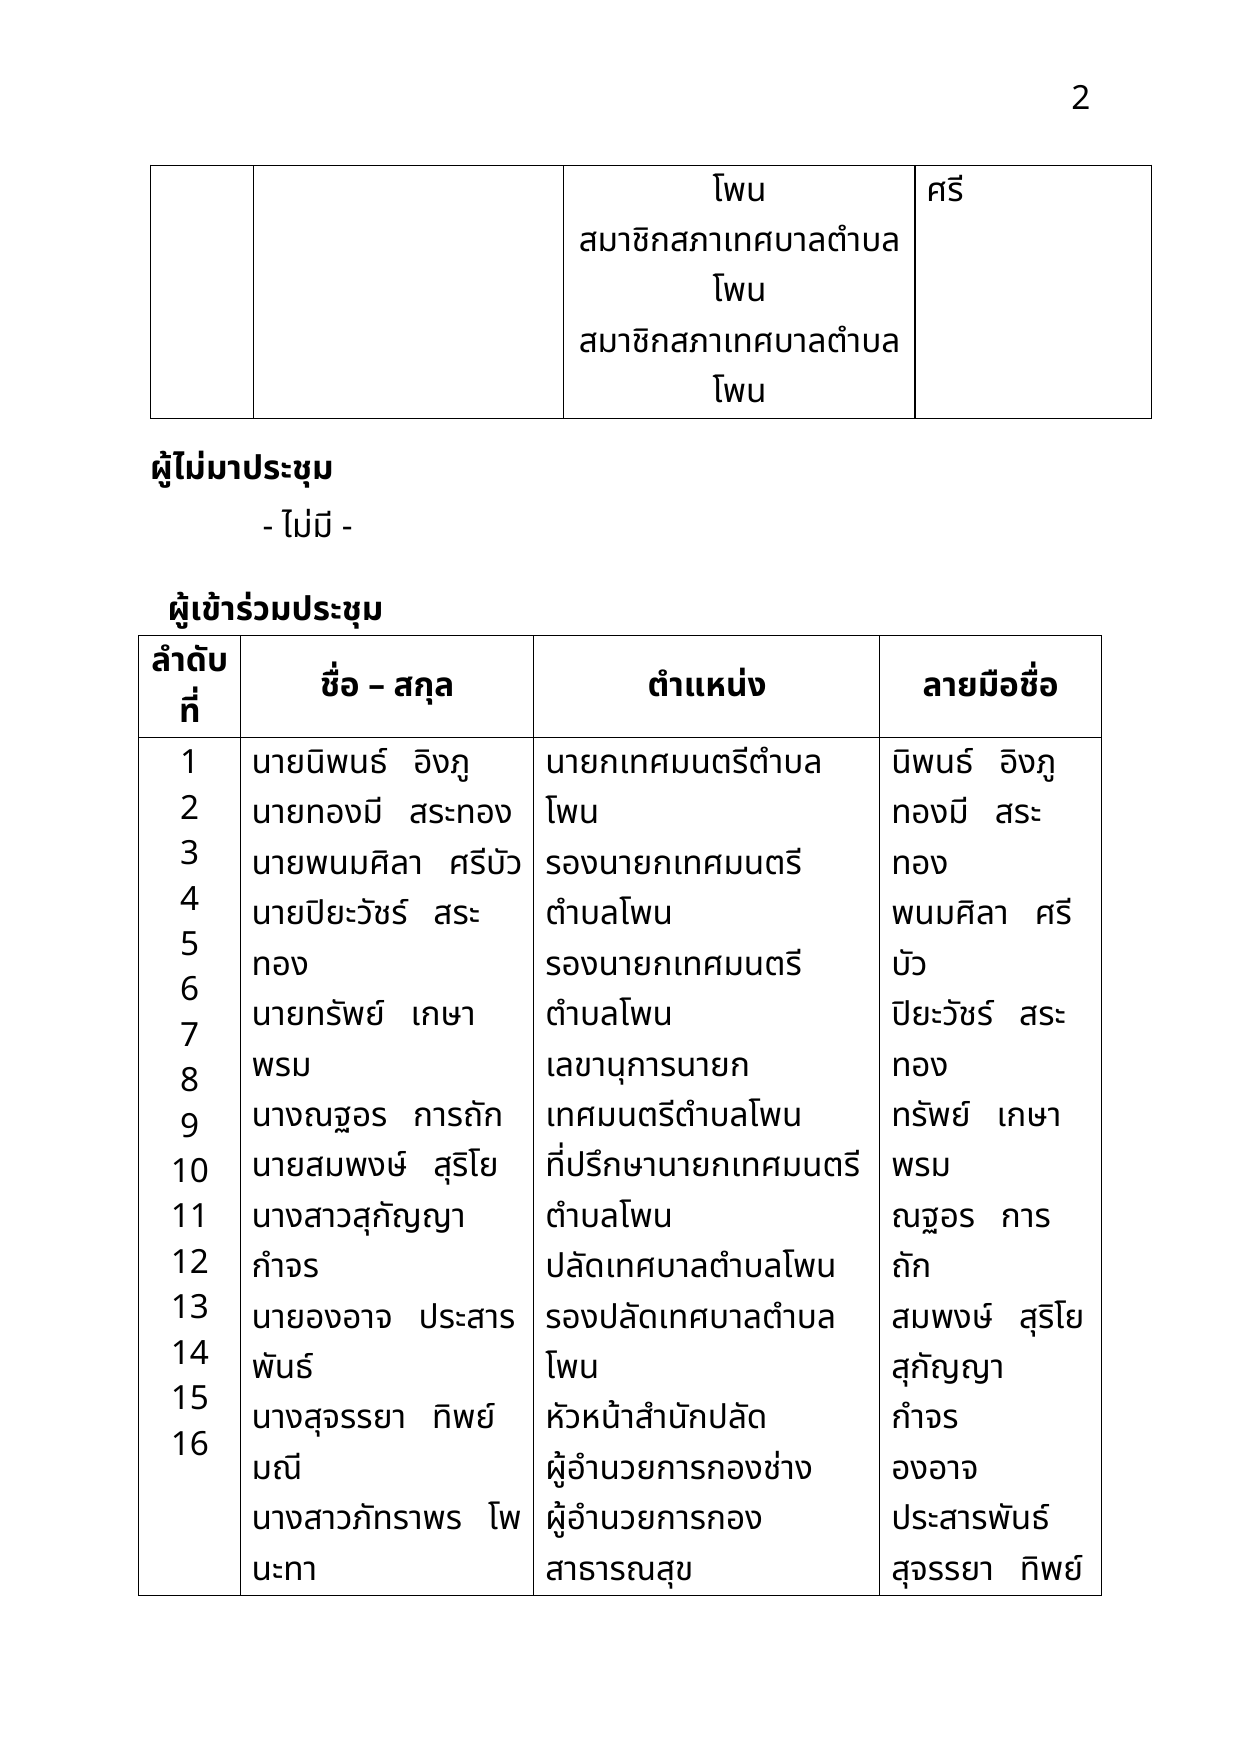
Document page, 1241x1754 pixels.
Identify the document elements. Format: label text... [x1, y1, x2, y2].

text ผู้เข้าร่วมประชุม [150, 585, 1090, 635]
text ผู้ไม่มาประชุม - ไม่มี - [150, 444, 1090, 552]
table_header ตำแหน่ง [534, 636, 879, 737]
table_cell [241, 738, 533, 1595]
table_header ลำดับที่ [139, 636, 240, 737]
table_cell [880, 738, 1101, 1595]
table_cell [254, 166, 563, 418]
table_header ลายมือชื่อ [880, 636, 1101, 737]
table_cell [916, 166, 1151, 418]
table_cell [534, 738, 879, 1595]
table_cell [564, 166, 914, 418]
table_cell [139, 738, 240, 1595]
table_header ชื่อ – สกุล [241, 636, 533, 737]
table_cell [151, 166, 253, 418]
